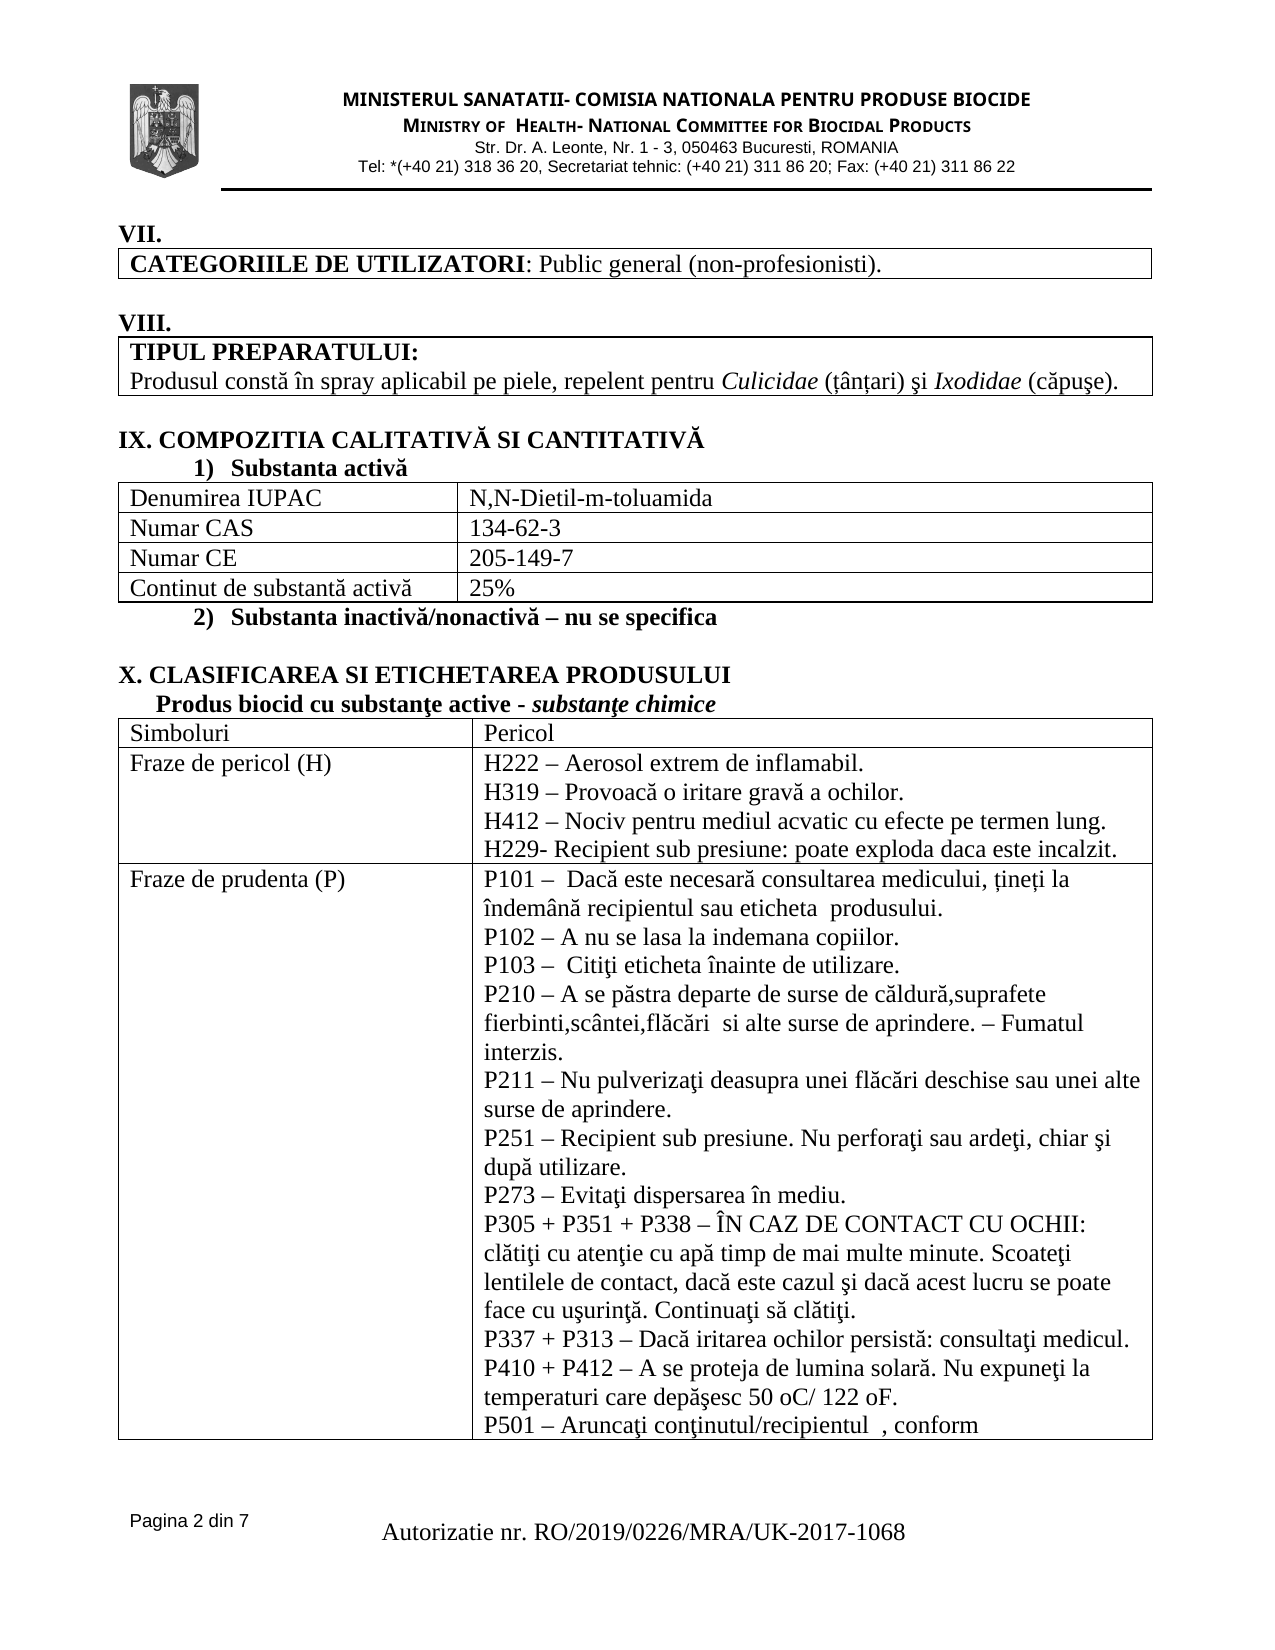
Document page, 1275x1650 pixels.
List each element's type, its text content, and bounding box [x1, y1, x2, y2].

table_cell Fraze de pericol (H) [119, 748, 472, 863]
text VII. [118, 219, 1157, 248]
table_header CATEGORIILE DE UTILIZATORI: Public general (non-profesionisti). [119, 249, 1151, 278]
table_header N,N-Dietil-m-toluamida [458, 483, 1152, 512]
table_cell Numar CAS [119, 513, 457, 542]
table_cell Continut de substantă activă [119, 573, 457, 601]
list Substanta inactivă/nonactivă – nu se specifica [193, 602, 1157, 631]
list Substanta activă [193, 453, 1157, 482]
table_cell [119, 864, 472, 1439]
table_header Denumirea IUPAC [119, 483, 457, 512]
text X. CLASIFICAREA SI ETICHETAREA PRODUSULUI [118, 660, 1157, 689]
text IX. COMPOZITIA CALITATIVĂ SI CANTITATIVĂ [118, 425, 1157, 453]
table_header Pericol [473, 719, 1152, 747]
table_header Simboluri [119, 719, 472, 747]
table_cell H222 – Aerosol extrem de inflamabil. H319 – Provoacă o iritare gravă a ochilor. H412 – Nociv pentru mediul acvatic cu efecte pe termen lung. H229- Recipient sub presiune: poate exploda daca este incalzit. [473, 748, 1152, 863]
table_cell 134-62-3 [458, 513, 1152, 542]
table_header TIPUL PREPARATULUI: Produsul constă în spray aplicabil pe piele, repelent pentru Culicidae (țânțari) şi Ixodidae (căpuşe). [119, 338, 1152, 395]
table_cell 25% [458, 573, 1152, 601]
text Produs biocid cu substanţe active - substanţe chimice [118, 689, 1157, 717]
table_cell Numar CE [119, 543, 457, 572]
text VIII. [118, 308, 1157, 336]
table_cell 205-149-7 [458, 543, 1152, 572]
